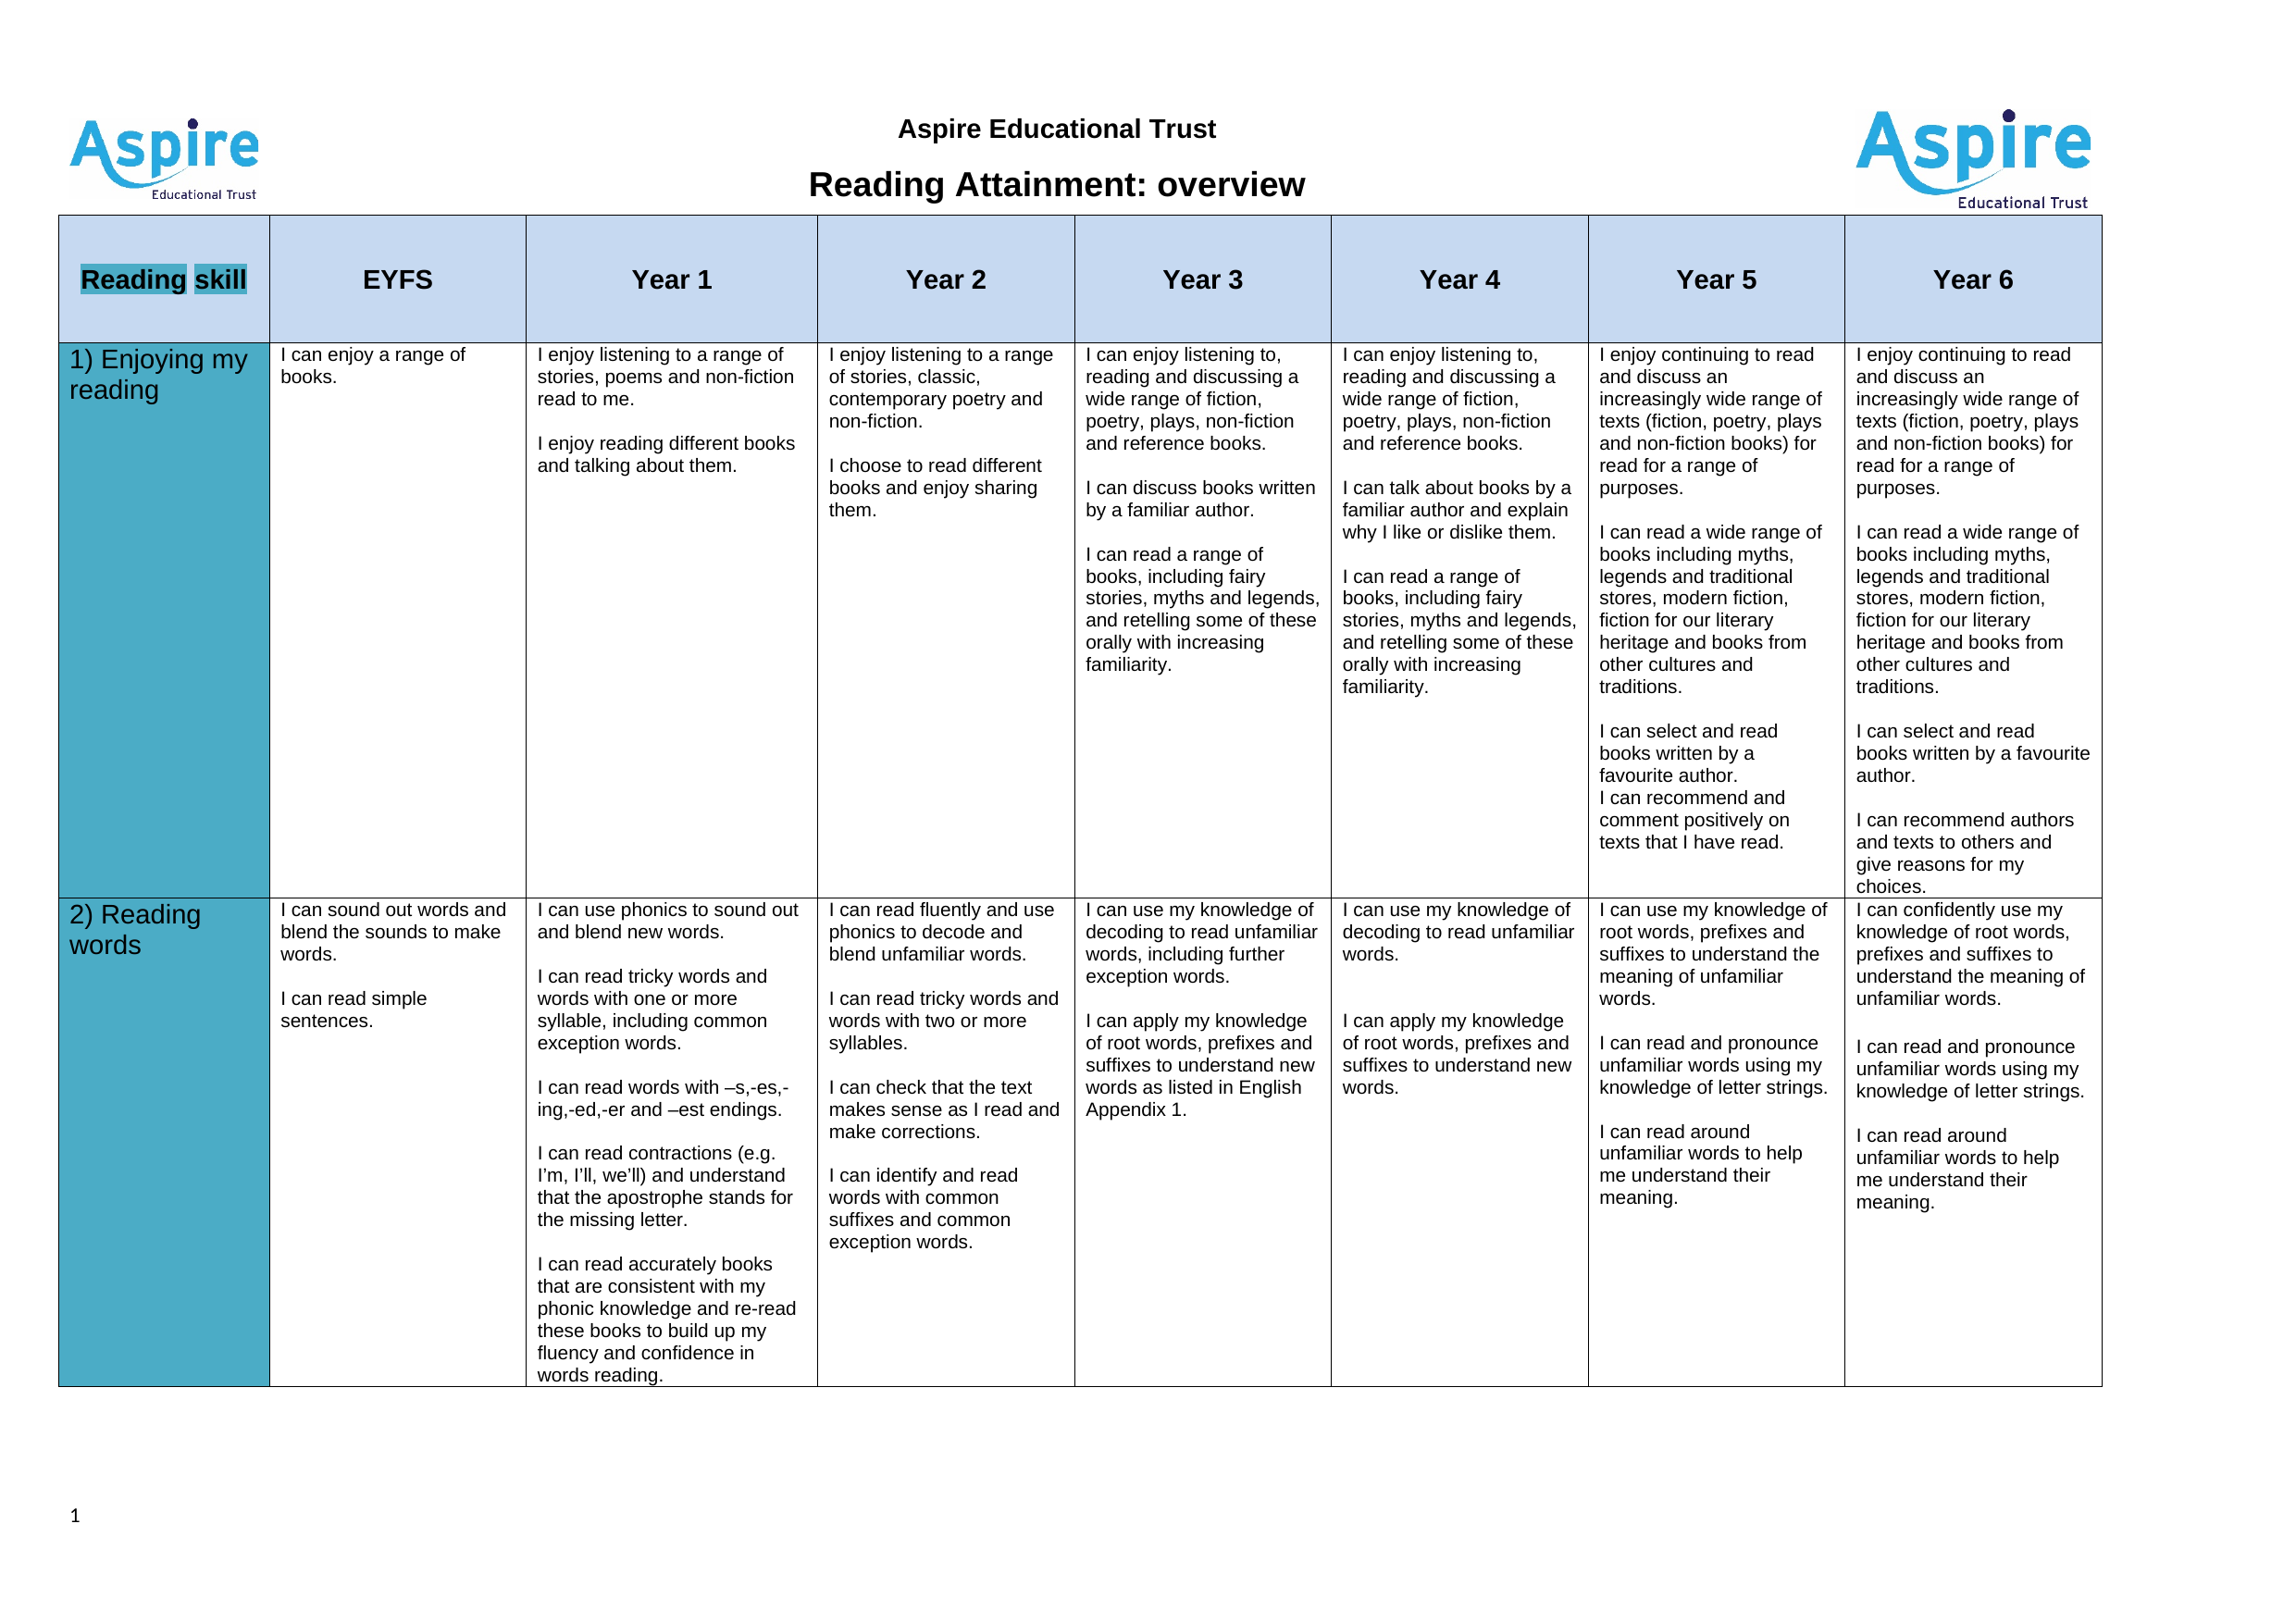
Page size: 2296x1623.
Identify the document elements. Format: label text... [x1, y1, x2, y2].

table_cell Year 4 [1332, 216, 1588, 342]
table_cell I can use phonics to sound out and blend new words. I can read tricky words and words with one or more syllable, including common exception words. I can read words with –s,-es,-ing,-ed,-er and –est endings. I can read contractions (e.g. I’m, I’ll, we’ll) and understand that the apostrophe stands for the missing letter. I can read accurately books that are consistent with my phonic knowledge and re-read these books to build up my fluency and confidence in words reading. [527, 898, 817, 1386]
table_cell I can confidently use my knowledge of root words, prefixes and suffixes to understand the meaning of unfamiliar words. I can read and pronounce unfamiliar words using my knowledge of letter strings. I can read around unfamiliar words to help me understand their meaning. [1845, 898, 2102, 1386]
table_cell I can enjoy a range of books. [270, 343, 526, 898]
picture [1855, 109, 2091, 208]
table_cell I can enjoy listening to, reading and discussing a wide range of fiction, poetry, plays, non-fiction and reference books. I can discuss books written by a familiar author. I can read a range of books, including fairy stories, myths and legends, and retelling some of these orally with increasing familiarity. [1075, 343, 1331, 898]
table_cell EYFS [270, 216, 526, 342]
table_cell Year 3 [1075, 216, 1331, 342]
table_cell Year 1 [527, 216, 817, 342]
table_cell Reading skill [59, 216, 269, 342]
table_cell 1) Enjoying my reading [59, 343, 269, 898]
table_header [58, 103, 269, 215]
table_header [1845, 103, 2102, 215]
table_cell I can enjoy listening to, reading and discussing a wide range of fiction, poetry, plays, non-fiction and reference books. I can talk about books by a familiar author and explain why I like or dislike them. I can read a range of books, including fairy stories, myths and legends, and retelling some of these orally with increasing familiarity. [1332, 343, 1588, 898]
table_header Aspire Educational Trust Reading Attainment: overview [269, 103, 1844, 215]
table_cell Year 2 [818, 216, 1074, 342]
table_cell I can read fluently and use phonics to decode and blend unfamiliar words. I can read tricky words and words with two or more syllables. I can check that the text makes sense as I read and make corrections. I can identify and read words with common suffixes and common exception words. [818, 898, 1074, 1386]
table_cell Year 6 [1845, 216, 2102, 342]
table_cell Year 5 [1589, 216, 1844, 342]
table_cell I can use my knowledge of decoding to read unfamiliar words. I can apply my knowledge of root words, prefixes and suffixes to understand new words. [1332, 898, 1588, 1386]
table_cell I can sound out words and blend the sounds to make words. I can read simple sentences. [270, 898, 526, 1386]
table_cell I can use my knowledge of root words, prefixes and suffixes to understand the meaning of unfamiliar words. I can read and pronounce unfamiliar words using my knowledge of letter strings. I can read around unfamiliar words to help me understand their meaning. [1589, 898, 1844, 1386]
table_cell I can use my knowledge of decoding to read unfamiliar words, including further exception words. I can apply my knowledge of root words, prefixes and suffixes to understand new words as listed in English Appendix 1. [1075, 898, 1331, 1386]
picture [69, 118, 259, 199]
table_cell I enjoy listening to a range of stories, poems and non-fiction read to me. I enjoy reading different books and talking about them. [527, 343, 817, 898]
table_cell I enjoy continuing to read and discuss an increasingly wide range of texts (fiction, poetry, plays and non-fiction books) for read for a range of purposes. I can read a wide range of books including myths, legends and traditional stores, modern fiction, fiction for our literary heritage and books from other cultures and traditions. I can select and read books written by a favourite author. I can recommend authors and texts to others and give reasons for my choices. [1845, 343, 2102, 898]
table_cell 2) Reading words [59, 898, 269, 1386]
table_cell I enjoy continuing to read and discuss an increasingly wide range of texts (fiction, poetry, plays and non-fiction books) for read for a range of purposes. I can read a wide range of books including myths, legends and traditional stores, modern fiction, fiction for our literary heritage and books from other cultures and traditions. I can select and read books written by a favourite author. I can recommend and comment positively on texts that I have read. [1589, 343, 1844, 898]
table_cell I enjoy listening to a range of stories, classic, contemporary poetry and non-fiction. I choose to read different books and enjoy sharing them. [818, 343, 1074, 898]
